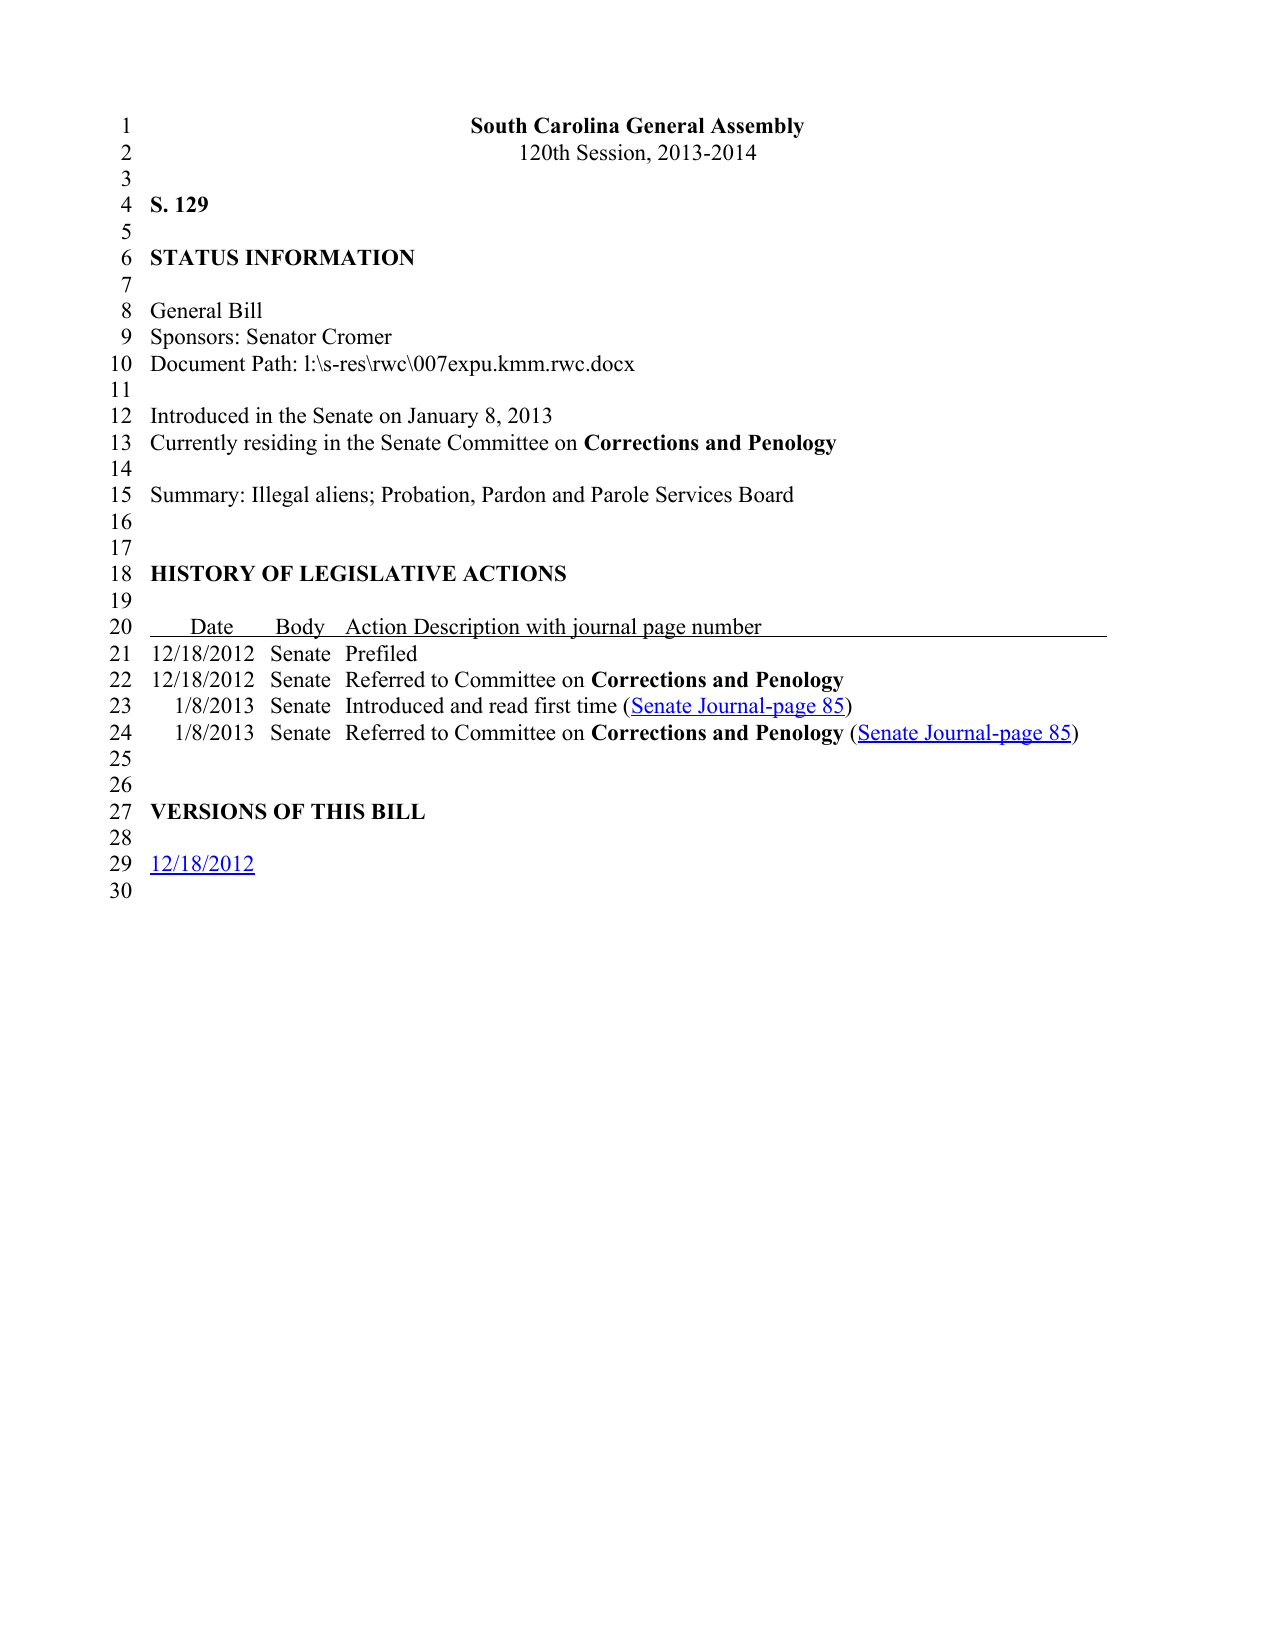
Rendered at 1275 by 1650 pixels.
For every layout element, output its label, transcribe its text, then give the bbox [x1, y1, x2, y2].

text Sponsors: Senator Cromer [150, 323, 1125, 350]
text Date Body Action Description with journal page number [150, 613, 1125, 639]
text Document Path: l:\s-res\rwc\007expu.kmm.rwc.docx [150, 350, 1125, 376]
text 1/8/2013 Senate Referred to Committee on Corrections and Penology (Senate Journal-page 85) [150, 719, 1125, 745]
text 12/18/2012 Senate Prefiled [150, 639, 1125, 666]
text STATUS INFORMATION [150, 244, 1125, 271]
text Currently residing in the Senate Committee on Corrections and Penology [150, 429, 1125, 455]
text Summary: Illegal aliens; Probation, Pardon and Parole Services Board [150, 481, 1125, 508]
text 1/8/2013 Senate Introduced and read first time (Senate Journal-page 85) [150, 692, 1125, 719]
text 12/18/2012 Senate Referred to Committee on Corrections and Penology [150, 666, 1125, 692]
text 12/18/2012 [150, 850, 1125, 877]
text 120th Session, 2013-2014 [150, 139, 1125, 165]
text VERSIONS OF THIS BILL [150, 798, 1125, 824]
text General Bill [150, 297, 1125, 323]
text South Carolina General Assembly [150, 112, 1125, 139]
text HISTORY OF LEGISLATIVE ACTIONS [150, 561, 1125, 587]
text S. 129 [150, 192, 1125, 218]
text Introduced in the Senate on January 8, 2013 [150, 402, 1125, 429]
